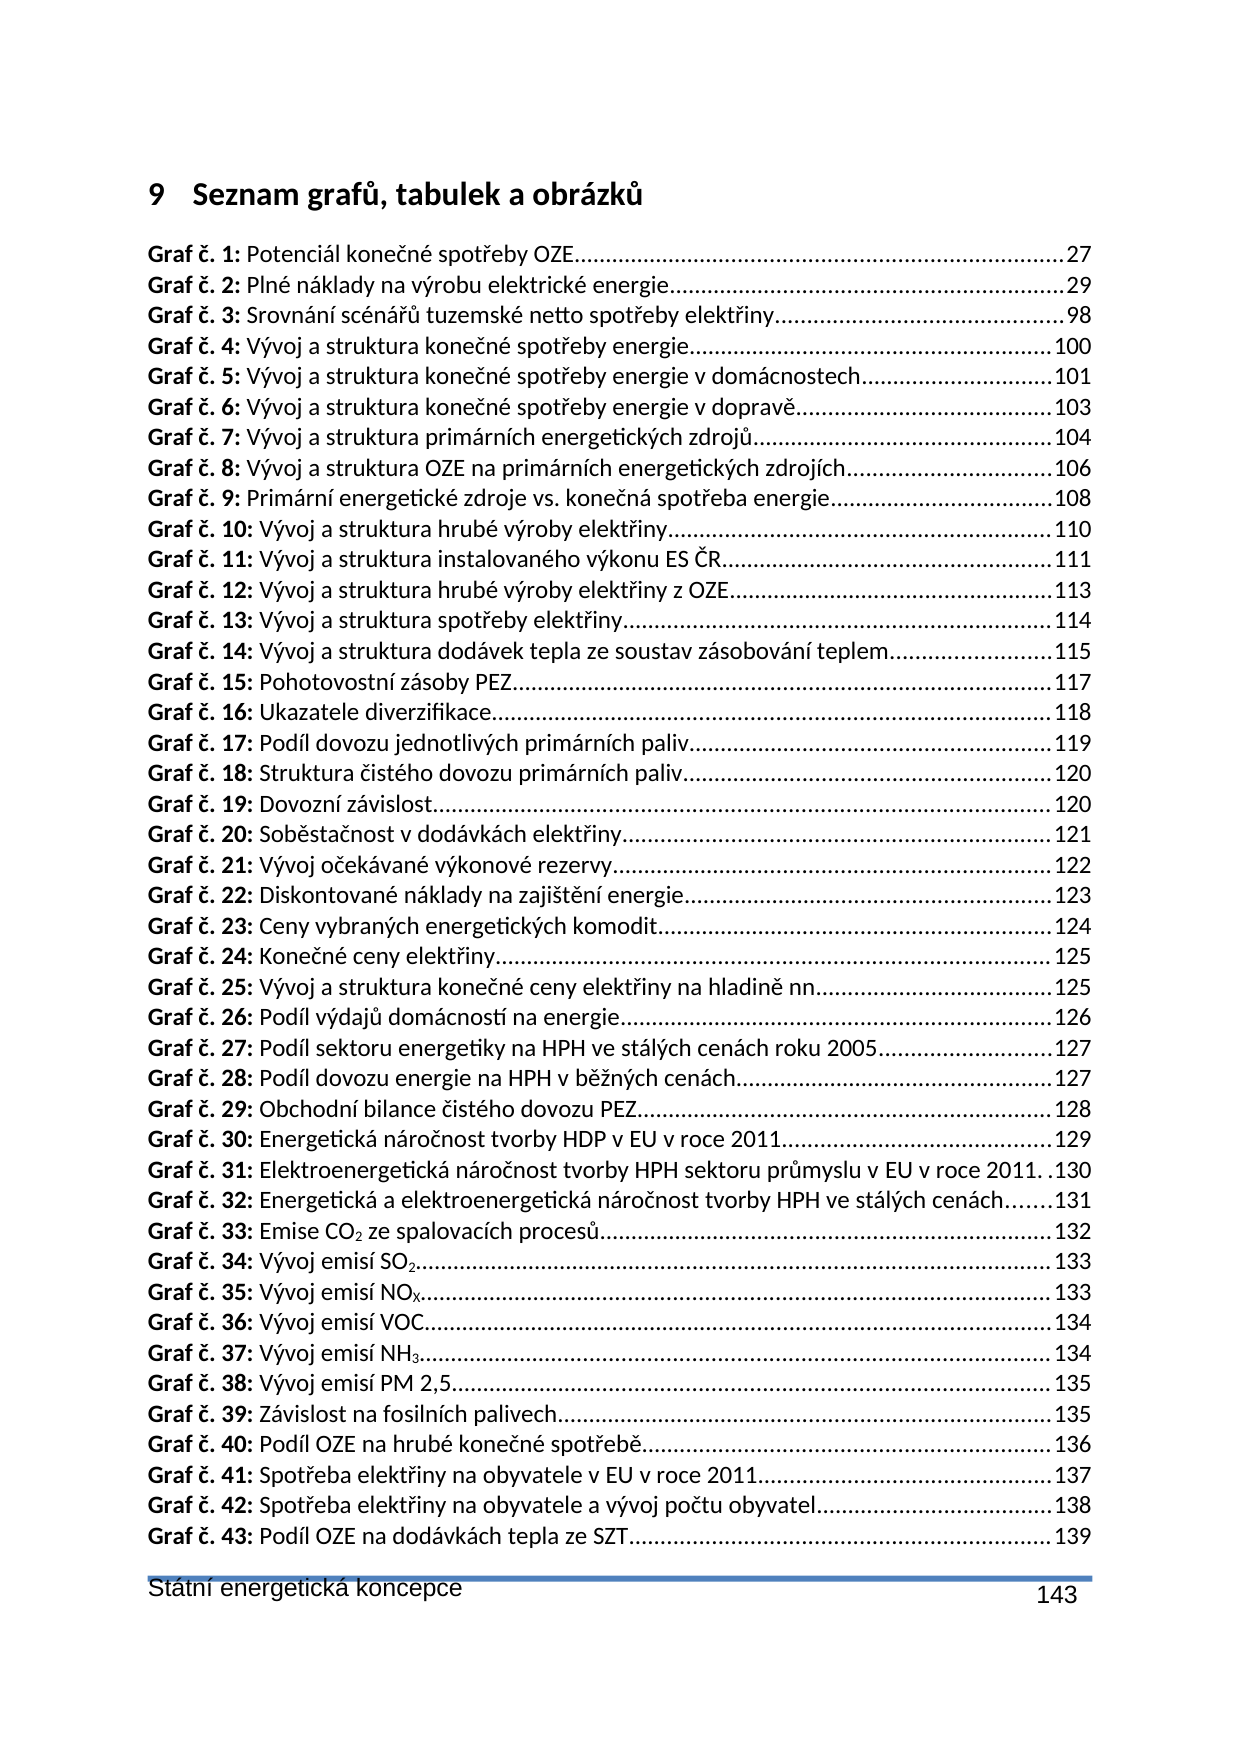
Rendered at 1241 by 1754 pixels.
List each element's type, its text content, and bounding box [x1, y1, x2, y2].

text Graf č. 41: Spotřeba elektřiny na obyvatele v EU v roce 2011 137 [148, 1459, 1093, 1490]
text Graf č. 3: Srovnání scénářů tuzemské netto spotřeby elektřiny 98 [148, 299, 1093, 330]
text Graf č. 33: Emise CO2 ze spalovacích procesů 132 [148, 1215, 1093, 1246]
text Graf č. 11: Vývoj a struktura instalovaného výkonu ES ČR 111 [148, 543, 1093, 574]
text Graf č. 13: Vývoj a struktura spotřeby elektřiny 114 [148, 604, 1093, 635]
text Graf č. 12: Vývoj a struktura hrubé výroby elektřiny z OZE 113 [148, 574, 1093, 604]
text Graf č. 9: Primární energetické zdroje vs. konečná spotřeba energie 108 [148, 482, 1093, 513]
text Graf č. 38: Vývoj emisí PM 2,5 135 [148, 1368, 1093, 1398]
text Graf č. 43: Podíl OZE na dodávkách tepla ze SZT 139 [148, 1520, 1093, 1551]
text Graf č. 18: Struktura čistého dovozu primárních paliv 120 [148, 757, 1093, 788]
text Graf č. 17: Podíl dovozu jednotlivých primárních paliv 119 [148, 727, 1093, 757]
text Graf č. 36: Vývoj emisí VOC 134 [148, 1307, 1093, 1337]
text Graf č. 16: Ukazatele diverzifikace 118 [148, 696, 1093, 727]
text Graf č. 22: Diskontované náklady na zajištění energie 123 [148, 879, 1093, 910]
text Graf č. 24: Konečné ceny elektřiny 125 [148, 940, 1093, 971]
text Graf č. 14: Vývoj a struktura dodávek tepla ze soustav zásobování teplem 115 [148, 635, 1093, 666]
text Graf č. 25: Vývoj a struktura konečné ceny elektřiny na hladině nn 125 [148, 971, 1093, 1001]
text Graf č. 26: Podíl výdajů domácností na energie 126 [148, 1001, 1093, 1032]
text Graf č. 2: Plné náklady na výrobu elektrické energie 29 [148, 269, 1093, 299]
text Graf č. 1: Potenciál konečné spotřeby OZE 27 [148, 238, 1093, 269]
text Graf č. 27: Podíl sektoru energetiky na HPH ve stálých cenách roku 2005 127 [148, 1032, 1093, 1062]
text Graf č. 30: Energetická náročnost tvorby HDP v EU v roce 2011 129 [148, 1123, 1093, 1154]
text Graf č. 6: Vývoj a struktura konečné spotřeby energie v dopravě 103 [148, 391, 1093, 421]
text Graf č. 35: Vývoj emisí NOX 133 [148, 1276, 1093, 1307]
text Graf č. 42: Spotřeba elektřiny na obyvatele a vývoj počtu obyvatel 138 [148, 1490, 1093, 1520]
text Graf č. 15: Pohotovostní zásoby PEZ 117 [148, 666, 1093, 696]
text Graf č. 10: Vývoj a struktura hrubé výroby elektřiny 110 [148, 513, 1093, 543]
text Graf č. 40: Podíl OZE na hrubé konečné spotřebě 136 [148, 1429, 1093, 1459]
text Graf č. 8: Vývoj a struktura OZE na primárních energetických zdrojích 106 [148, 452, 1093, 482]
text Graf č. 19: Dovozní závislost 120 [148, 788, 1093, 818]
text Graf č. 20: Soběstačnost v dodávkách elektřiny 121 [148, 818, 1093, 849]
text Graf č. 5: Vývoj a struktura konečné spotřeby energie v domácnostech 101 [148, 360, 1093, 391]
text Graf č. 21: Vývoj očekávané výkonové rezervy 122 [148, 849, 1093, 879]
text Graf č. 32: Energetická a elektroenergetická náročnost tvorby HPH ve stálých cenách 131 [148, 1184, 1093, 1215]
text Graf č. 29: Obchodní bilance čistého dovozu PEZ 128 [148, 1093, 1093, 1123]
text Graf č. 7: Vývoj a struktura primárních energetických zdrojů 104 [148, 421, 1093, 452]
text Graf č. 34: Vývoj emisí SO2 133 [148, 1246, 1093, 1276]
text Graf č. 37: Vývoj emisí NH3 134 [148, 1337, 1093, 1368]
text Graf č. 39: Závislost na fosilních palivech 135 [148, 1398, 1093, 1429]
subtitle Seznam grafů, tabulek a obrázků [148, 173, 1093, 213]
text Graf č. 28: Podíl dovozu energie na HPH v běžných cenách 127 [148, 1062, 1093, 1093]
text Graf č. 31: Elektroenergetická náročnost tvorby HPH sektoru průmyslu v EU v roce 2011 130 [148, 1154, 1093, 1184]
text Graf č. 23: Ceny vybraných energetických komodit 124 [148, 910, 1093, 940]
text Graf č. 4: Vývoj a struktura konečné spotřeby energie 100 [148, 330, 1093, 360]
